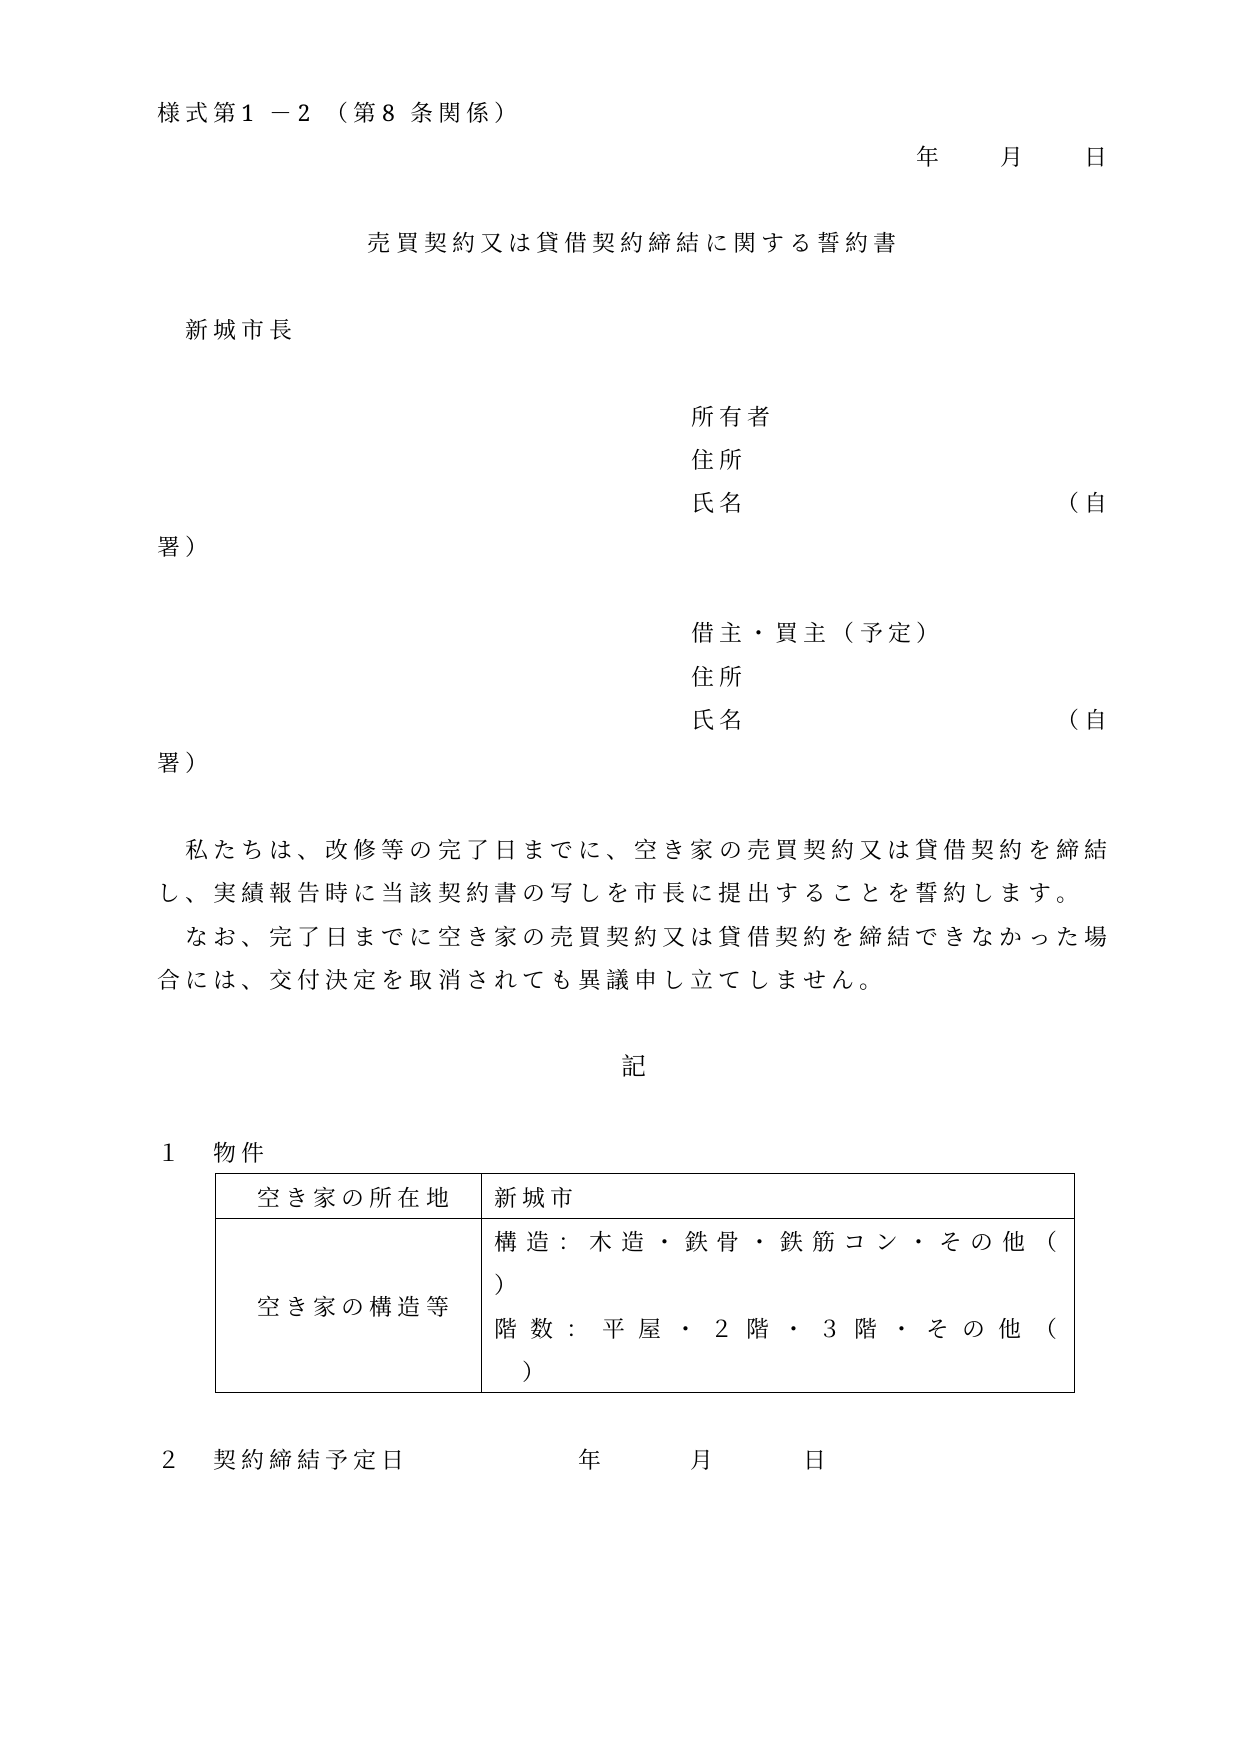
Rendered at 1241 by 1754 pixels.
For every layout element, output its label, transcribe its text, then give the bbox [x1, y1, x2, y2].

text 住所 [157, 437, 1113, 480]
text 売買契約又は貸借契約締結に関する誓約書 [157, 220, 1113, 263]
text 新城市長 [157, 307, 1113, 350]
text 住所 [157, 653, 1113, 697]
text ２ 契約締結予定日 年 月 日 [157, 1436, 1113, 1480]
table_cell 空き家の構造等 [216, 1219, 481, 1392]
text 所有者 [157, 393, 1113, 437]
table_cell 構造：木造・鉄骨・鉄筋コン・その他（ ） 階数：平屋・２階・３階・その他（ ） [482, 1219, 1074, 1392]
text 様式第1－2（第8条関係） [157, 90, 1113, 133]
text 氏名 （自署） [157, 480, 1113, 567]
text １ 物件 [157, 1130, 1113, 1173]
text 年 月 日 [157, 133, 1113, 177]
text 氏名 （自署） [157, 697, 1113, 783]
text 私たちは、改修等の完了日までに、空き家の売買契約又は貸借契約を締結し、実績報告時に当該契約書の写しを市長に提出することを誓約します。 [157, 827, 1113, 913]
text 借主・買主（予定） [157, 610, 1113, 653]
table_header 新城市 [482, 1174, 1074, 1218]
subtitle 記 [157, 1043, 1113, 1087]
table_header 空き家の所在地 [216, 1174, 481, 1218]
text なお、完了日までに空き家の売買契約又は貸借契約を締結できなかった場合には、交付決定を取消されても異議申し立てしません。 [157, 913, 1113, 1000]
